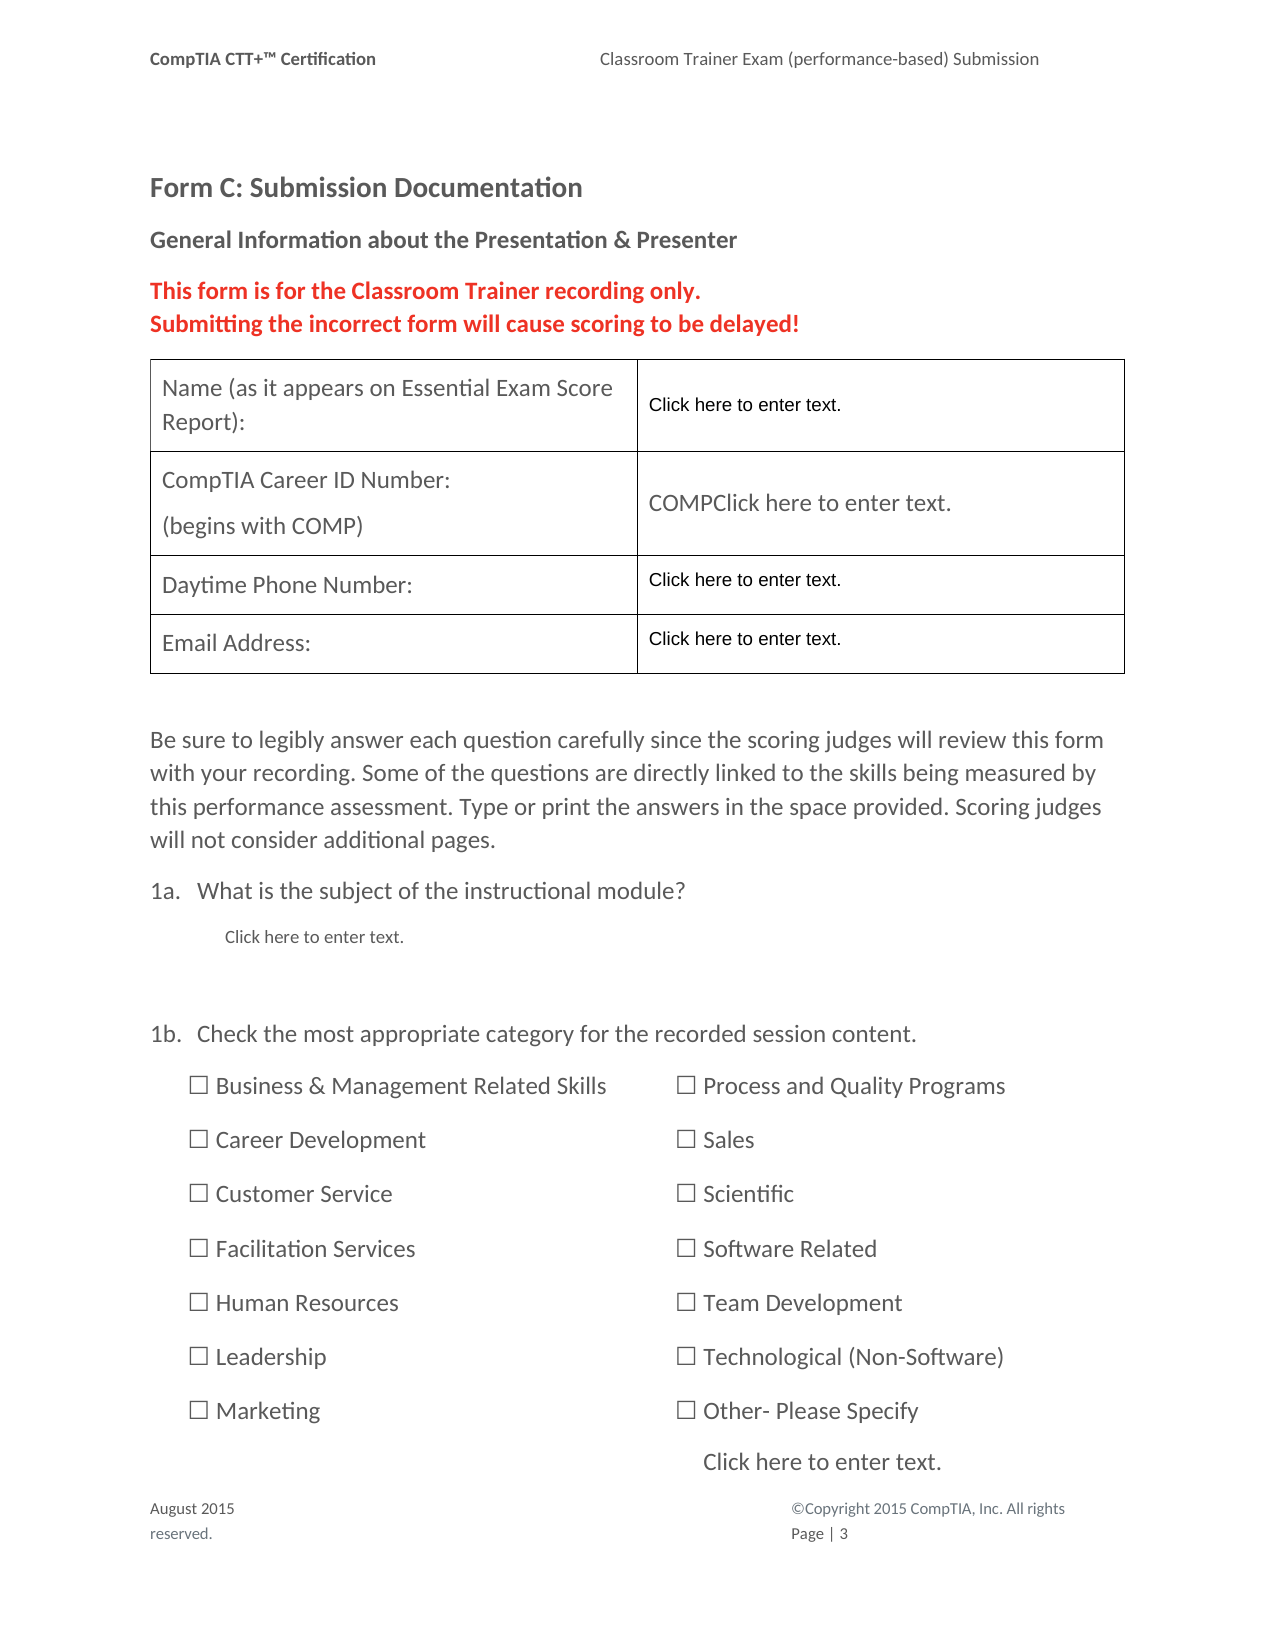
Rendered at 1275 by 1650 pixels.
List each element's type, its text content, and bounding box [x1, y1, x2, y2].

text Be sure to legibly answer each question carefully since the scoring judges will review this form with your recording. Some of the questions are directly linked to the skills being measured by this performance assessment. Type or print the answers in the space provided. Scoring judges will not consider additional pages. [150, 724, 1125, 855]
text Facilitation Services Software Related [150, 1230, 1125, 1264]
text 1b. Check the most appropriate category for the recorded session content. [150, 1018, 1125, 1048]
subtitle Form C: Submission Documentation [150, 169, 1125, 204]
table_cell CompTIA Career ID Number: (begins with COMP) [151, 452, 637, 555]
text Leadership Technological (Non-Software) [150, 1338, 1125, 1372]
text This form is for the Classroom Trainer recording only. Submitting the incorrect form will cause scoring to be delayed! [150, 275, 1125, 339]
text Career Development Sales [150, 1122, 1125, 1156]
table_cell Email Address: [151, 615, 637, 673]
text Human Resources Team Development [150, 1284, 1125, 1318]
text Marketing Other- Please Specify [150, 1392, 1125, 1426]
table_cell COMP [638, 452, 1124, 555]
table_cell Daytime Phone Number: [151, 556, 637, 614]
subtitle General Information about the Presentation & Presenter [150, 224, 1125, 255]
text 1a. What is the subject of the instructional module? [150, 875, 1125, 905]
text Customer Service Scientific [150, 1176, 1125, 1210]
text Business & Management Related Skills Process and Quality Programs [150, 1068, 1125, 1102]
table_header Name (as it appears on Essential Exam Score Report): [151, 360, 637, 451]
